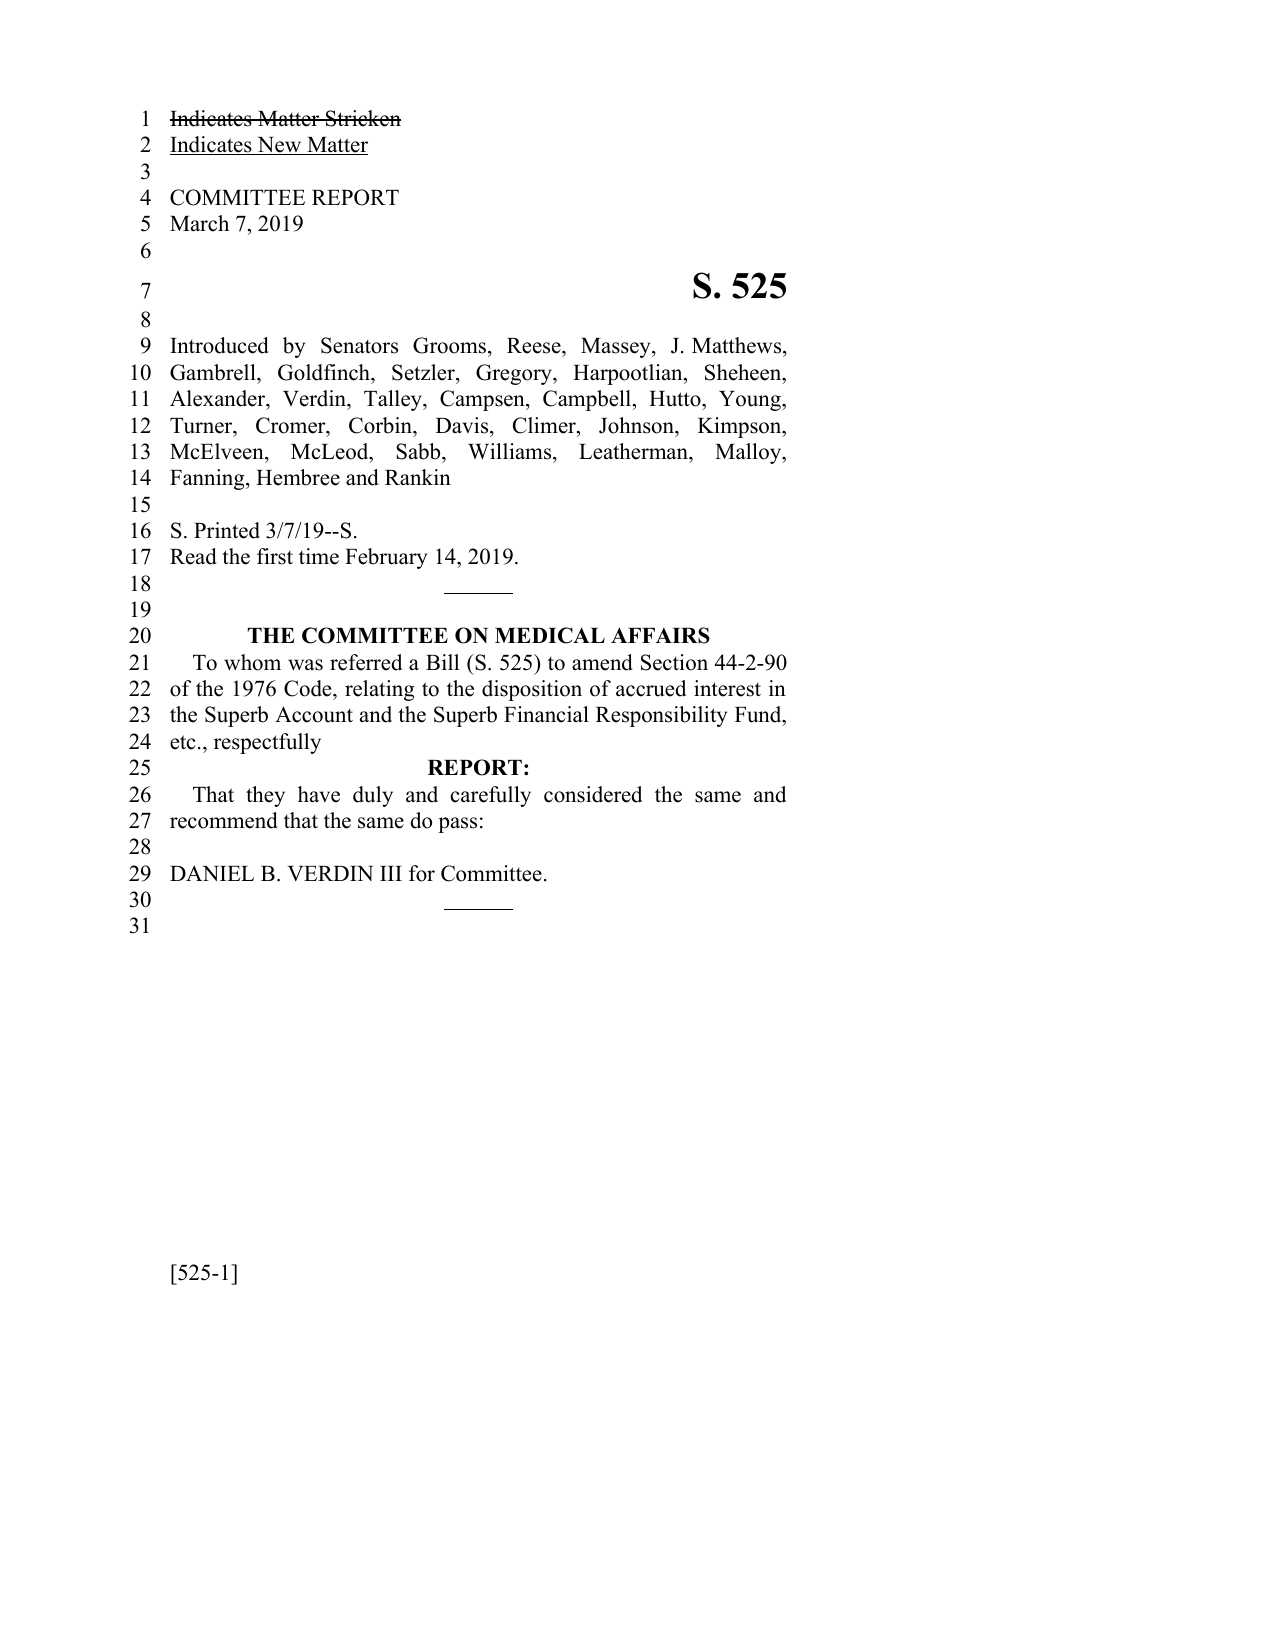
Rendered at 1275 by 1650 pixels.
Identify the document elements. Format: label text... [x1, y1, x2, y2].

text THE COMMITTEE ON MEDICAL AFFAIRS [169, 622, 787, 649]
text COMMITTEE REPORT [169, 184, 787, 210]
text That they have duly and carefully considered the same and recommend that the same do pass: [169, 781, 787, 833]
text March 7, 2019 [169, 210, 787, 237]
text S. 525 [169, 263, 787, 306]
text Indicates New Matter [169, 131, 787, 158]
text Introduced by Senators Grooms, Reese, Massey, J. Matthews, Gambrell, Goldfinch, Setzler, Gregory, Harpootlian, Sheheen, Alexander, Verdin, Talley, Campsen, Campbell, Hutto, Young, Turner, Cromer, Corbin, Davis, Climer, Johnson, Kimpson, McElveen, McLeod, Sabb, Williams, Leatherman, Malloy, Fanning, Hembree and Rankin [169, 333, 787, 491]
text REPORT: [169, 754, 787, 781]
text S. Printed 3/7/19--S. [169, 517, 787, 543]
text DANIEL B. VERDIN III for Committee. [169, 860, 787, 886]
text To whom was referred a Bill (S. 525) to amend Section 44-2-90 of the 1976 Code, relating to the disposition of accrued interest in the Superb Account and the Superb Financial Responsibility Fund, etc., respectfully [169, 649, 787, 754]
text Indicates Matter Stricken [169, 105, 787, 131]
text Read the first time February 14, 2019. [169, 543, 787, 570]
